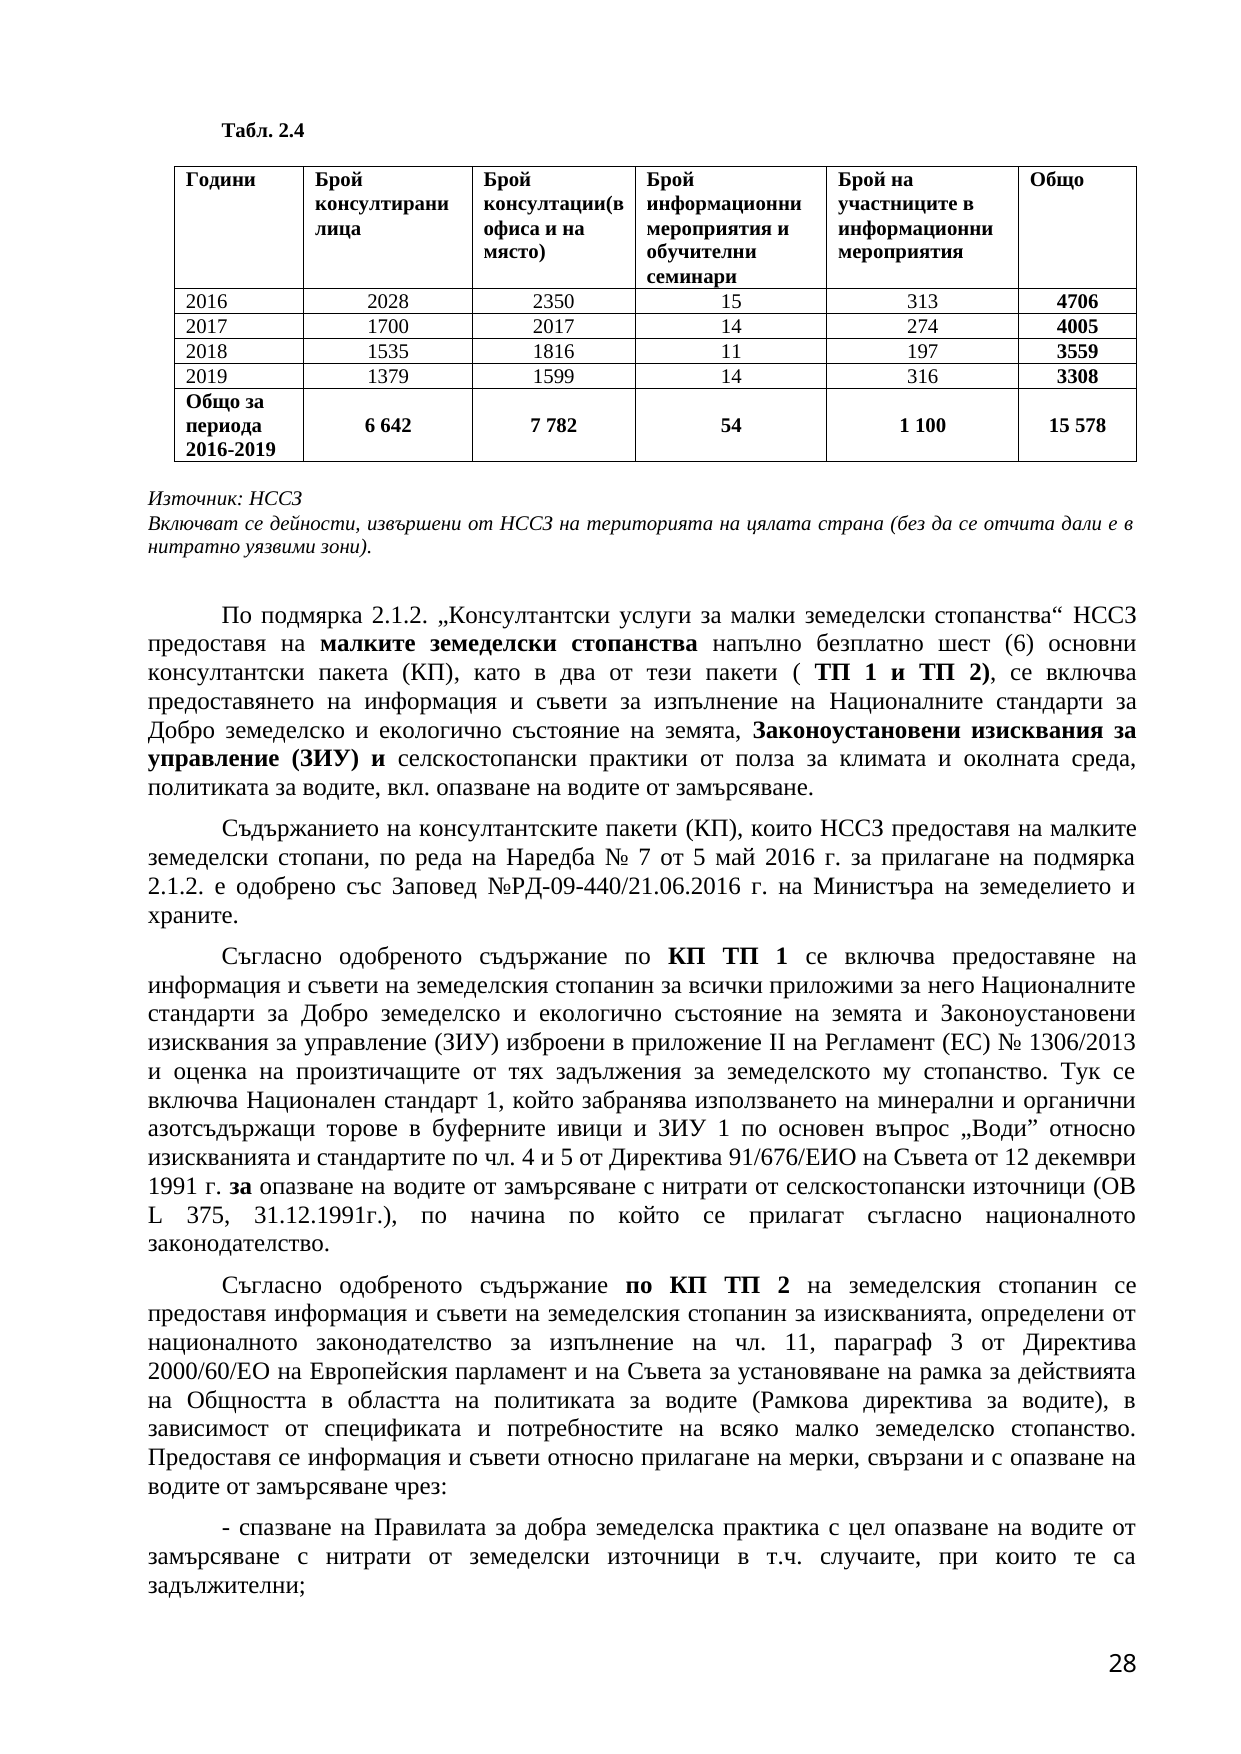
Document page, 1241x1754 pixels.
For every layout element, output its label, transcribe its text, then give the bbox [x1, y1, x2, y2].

table_cell Общо за периода 2016-2019 [175, 389, 303, 461]
table_cell 14 [636, 364, 826, 388]
table_cell 11 [636, 339, 826, 363]
table_header Брой консултирани лица [304, 167, 472, 288]
table_cell 15 [636, 289, 826, 313]
table_cell 1816 [473, 339, 635, 363]
table_cell 6 642 [304, 389, 472, 461]
table_header Общо [1019, 167, 1136, 288]
text По подмярка 2.1.2. „Консултантски услуги за малки земеделски стопанства“ НССЗ предоставя на малките земеделски стопанства напълно безплатно шест (6) основни консултантски пакета (КП), като в два от тези пакети ( ТП 1 и ТП 2), се включва предоставянето на информация и съвети за изпълнение на Националните стандарти за Добро земеделско и екологично състояние на земята, Законоустановени изисквания за управление (ЗИУ) и селскостопански практики от полза за климата и околната среда, политиката за водите, вкл. опазване на водите от замърсяване. [148, 600, 1137, 801]
text Съгласно одобреното съдържание по КП ТП 1 се включва предоставяне на информация и съвети на земеделския стопанин за всички приложими за него Националните стандарти за Добро земеделско и екологично състояние на земята и Законоустановени изисквания за управление (ЗИУ) изброени в приложение II на Регламент (ЕС) № 1306/2013 и оценка на произтичащите от тях задължения за земеделското му стопанство. Тук се включва Национален стандарт 1, който забранява използването на минерални и органични азотсъдържащи торове в буферните ивици и ЗИУ 1 по основен въпрос „Води” относно изискванията и стандартите по чл. 4 и 5 от Директива 91/676/ЕИО на Съвета от 12 декември 1991 г. за опазване на водите от замърсяване с нитрати от селскостопански източници (ОВ L 375, 31.12.1991г.), по начина по който се прилагат съгласно националното законодателство. [148, 941, 1137, 1257]
table_cell 15 578 [1019, 389, 1136, 461]
table_cell 1700 [304, 314, 472, 338]
table_cell 3308 [1019, 364, 1136, 388]
text - спазване на Правилата за добра земеделска практика с цел опазване на водите от замърсяване с нитрати от земеделски източници в т.ч. случаите, при които те са задължителни; [148, 1512, 1137, 1598]
table_header Брой информационни мероприятия и обучителни семинари [636, 167, 826, 288]
table_cell 1535 [304, 339, 472, 363]
table_cell 313 [827, 289, 1018, 313]
table_cell 274 [827, 314, 1018, 338]
table_cell 54 [636, 389, 826, 461]
table_cell 2017 [473, 314, 635, 338]
table_cell 3559 [1019, 339, 1136, 363]
table_cell 316 [827, 364, 1018, 388]
table_cell 1 100 [827, 389, 1018, 461]
table_cell 2017 [175, 314, 303, 338]
table_cell 4706 [1019, 289, 1136, 313]
table_cell 14 [636, 314, 826, 338]
text Съдържанието на консултантските пакети (КП), които НССЗ предоставя на малките земеделски стопани, по реда на Наредба № 7 от 5 май 2016 г. за прилагане на подмярка 2.1.2. е одобрено със Заповед №РД-09-440/21.06.2016 г. на Министъра на земеделието и храните. [148, 813, 1137, 928]
table_header Брой консултации(в офиса и на място) [473, 167, 635, 288]
table_header Брой на участниците в информационни мероприятия [827, 167, 1018, 288]
table_cell 2016 [175, 289, 303, 313]
table_cell 2018 [175, 339, 303, 363]
table_cell 2350 [473, 289, 635, 313]
table_cell 2019 [175, 364, 303, 388]
text Табл. 2.4 [148, 118, 1137, 142]
table_cell 2028 [304, 289, 472, 313]
table_cell 1599 [473, 364, 635, 388]
text Източник: НССЗ [148, 486, 1137, 510]
text Включват се дейности, извършени от НССЗ на територията на цялата страна (без да се отчита дали е в нитратно уязвими зони). [148, 510, 1137, 558]
table_cell 197 [827, 339, 1018, 363]
table_cell 4005 [1019, 314, 1136, 338]
table_cell 1379 [304, 364, 472, 388]
table_header Години [175, 167, 303, 288]
text Съгласно одобреното съдържание по КП ТП 2 на земеделския стопанин се предоставя информация и съвети на земеделския стопанин за изискванията, определени от националното законодателство за изпълнение на чл. 11, параграф 3 от Директива 2000/60/ЕО на Европейския парламент и на Съвета за установяване на рамка за действията на Общността в областта на политиката за водите (Рамкова директива за водите), в зависимост от спецификата и потребностите на всяко малко земеделско стопанство. Предоставя се информация и съвети относно прилагане на мерки, свързани и с опазване на водите от замърсяване чрез: [148, 1270, 1137, 1500]
table_cell 7 782 [473, 389, 635, 461]
